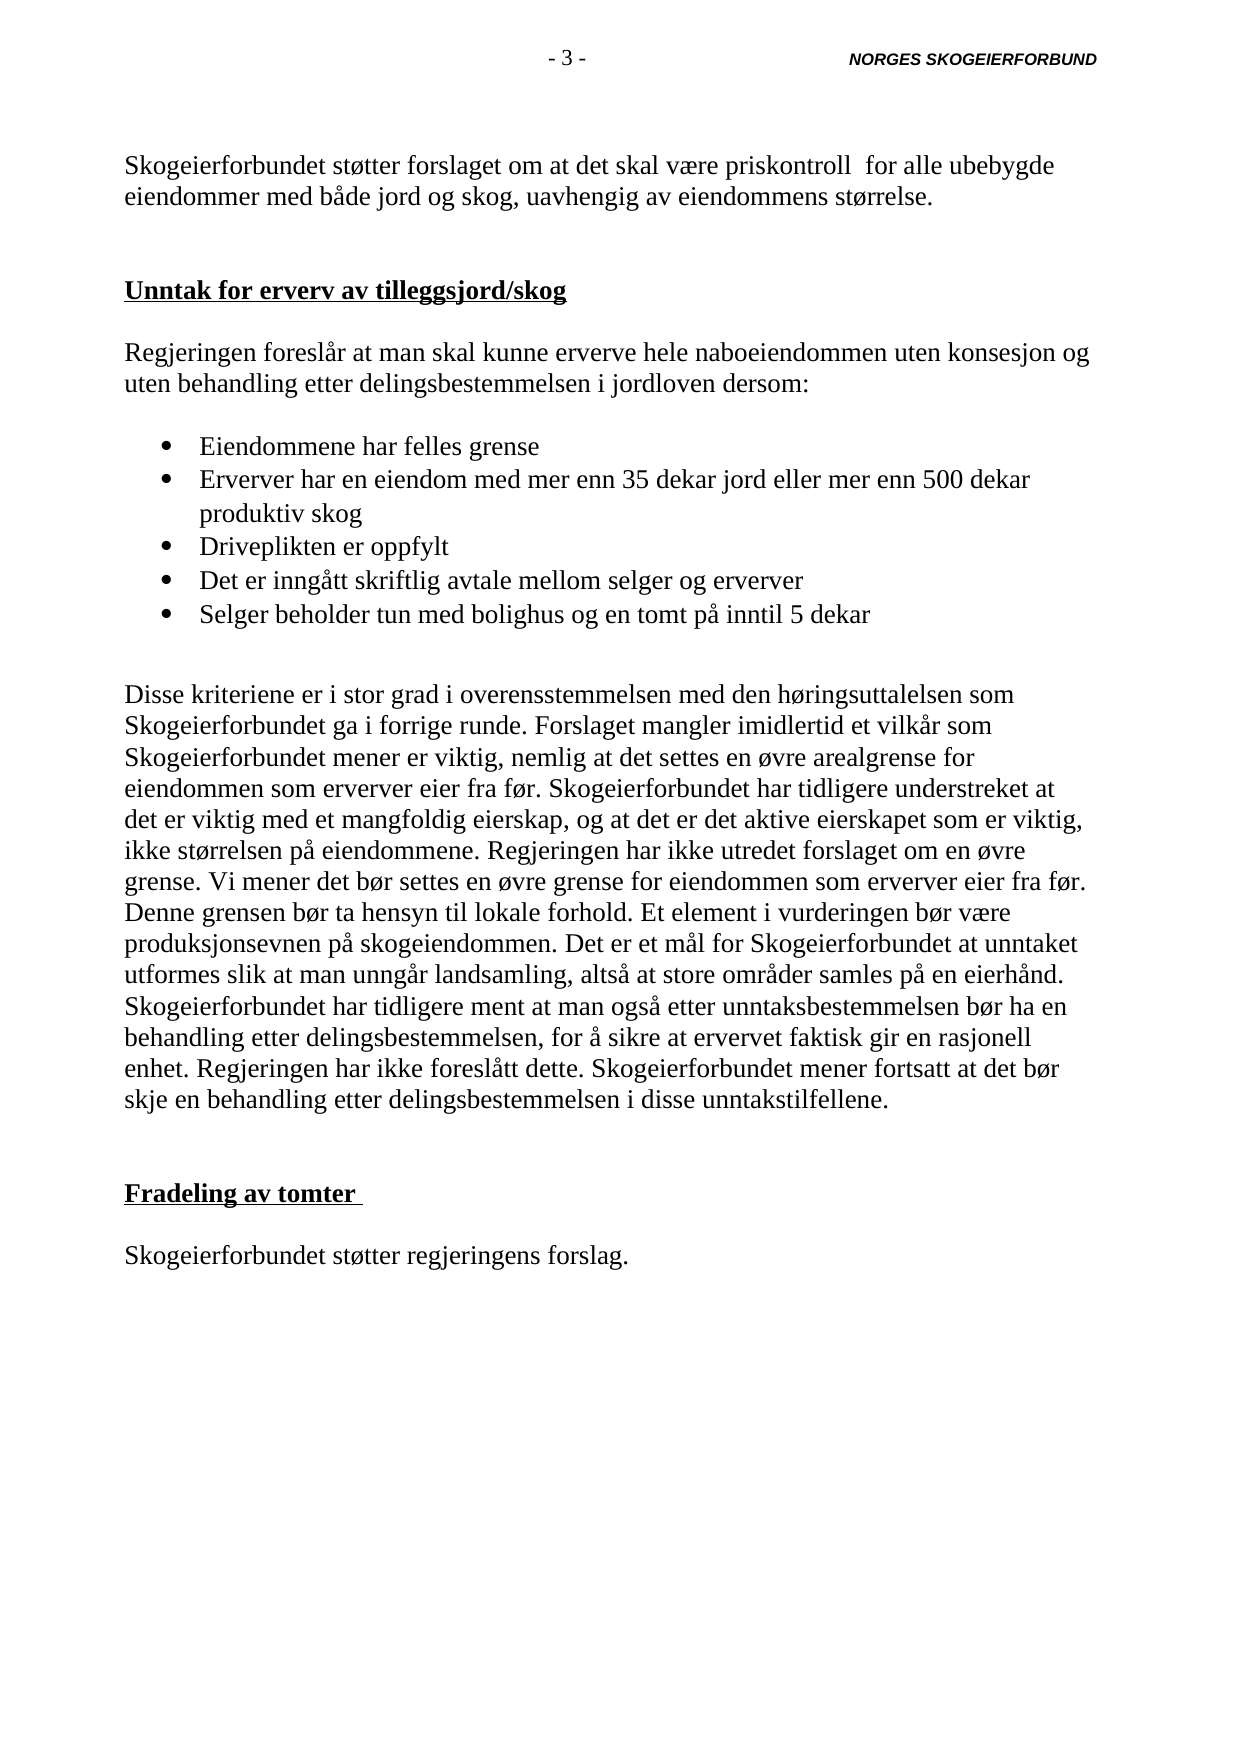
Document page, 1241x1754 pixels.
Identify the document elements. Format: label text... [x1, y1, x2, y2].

list Eiendommene har felles grense [162, 429, 1092, 461]
text Skogeierforbundet støtter regjeringens forslag. [124, 1239, 1092, 1270]
list Det er inngått skriftlig avtale mellom selger og erverver [162, 564, 1092, 596]
text Skogeierforbundet har tidligere ment at man også etter unntaksbestemmelsen bør ha en behandling etter delingsbestemmelsen, for å sikre at ervervet faktisk gir en rasjonell enhet. Regjeringen har ikke foreslått dette. Skogeierforbundet mener fortsatt at det bør skje en behandling etter delingsbestemmelsen i disse unntakstilfellene. [124, 990, 1092, 1114]
text Skogeierforbundet støtter forslaget om at det skal være priskontroll for alle ubebygde eiendommer med både jord og skog, uavhengig av eiendommens størrelse. [124, 149, 1092, 243]
list Erverver har en eiendom med mer enn 35 dekar jord eller mer enn 500 dekar produktiv skog [162, 463, 1092, 528]
text Disse kriteriene er i stor grad i overensstemmelsen med den høringsuttalelsen som Skogeierforbundet ga i forrige runde. Forslaget mangler imidlertid et vilkår som Skogeierforbundet mener er viktig, nemlig at det settes en øvre arealgrense for eiendommen som erverver eier fra før. Skogeierforbundet har tidligere understreket at det er viktig med et mangfoldig eierskap, og at det er det aktive eierskapet som er viktig, ikke størrelsen på eiendommene. Regjeringen har ikke utredet forslaget om en øvre grense. Vi mener det bør settes en øvre grense for eiendommen som erverver eier fra før. Denne grensen bør ta hensyn til lokale forhold. Et element i vurderingen bør være produksjonsevnen på skogeiendommen. Det er et mål for Skogeierforbundet at unntaket utformes slik at man unngår landsamling, altså at store områder samles på en eierhånd. [124, 678, 1092, 990]
text Fradeling av tomter [124, 1177, 1092, 1239]
list Driveplikten er oppfylt [162, 531, 1092, 562]
text Regjeringen foreslår at man skal kunne erverve hele naboeiendommen uten konsesjon og uten behandling etter delingsbestemmelsen i jordloven dersom: [124, 336, 1092, 429]
list Selger beholder tun med bolighus og en tomt på inntil 5 dekar [162, 598, 1092, 659]
text Unntak for erverv av tilleggsjord/skog [124, 274, 1092, 305]
